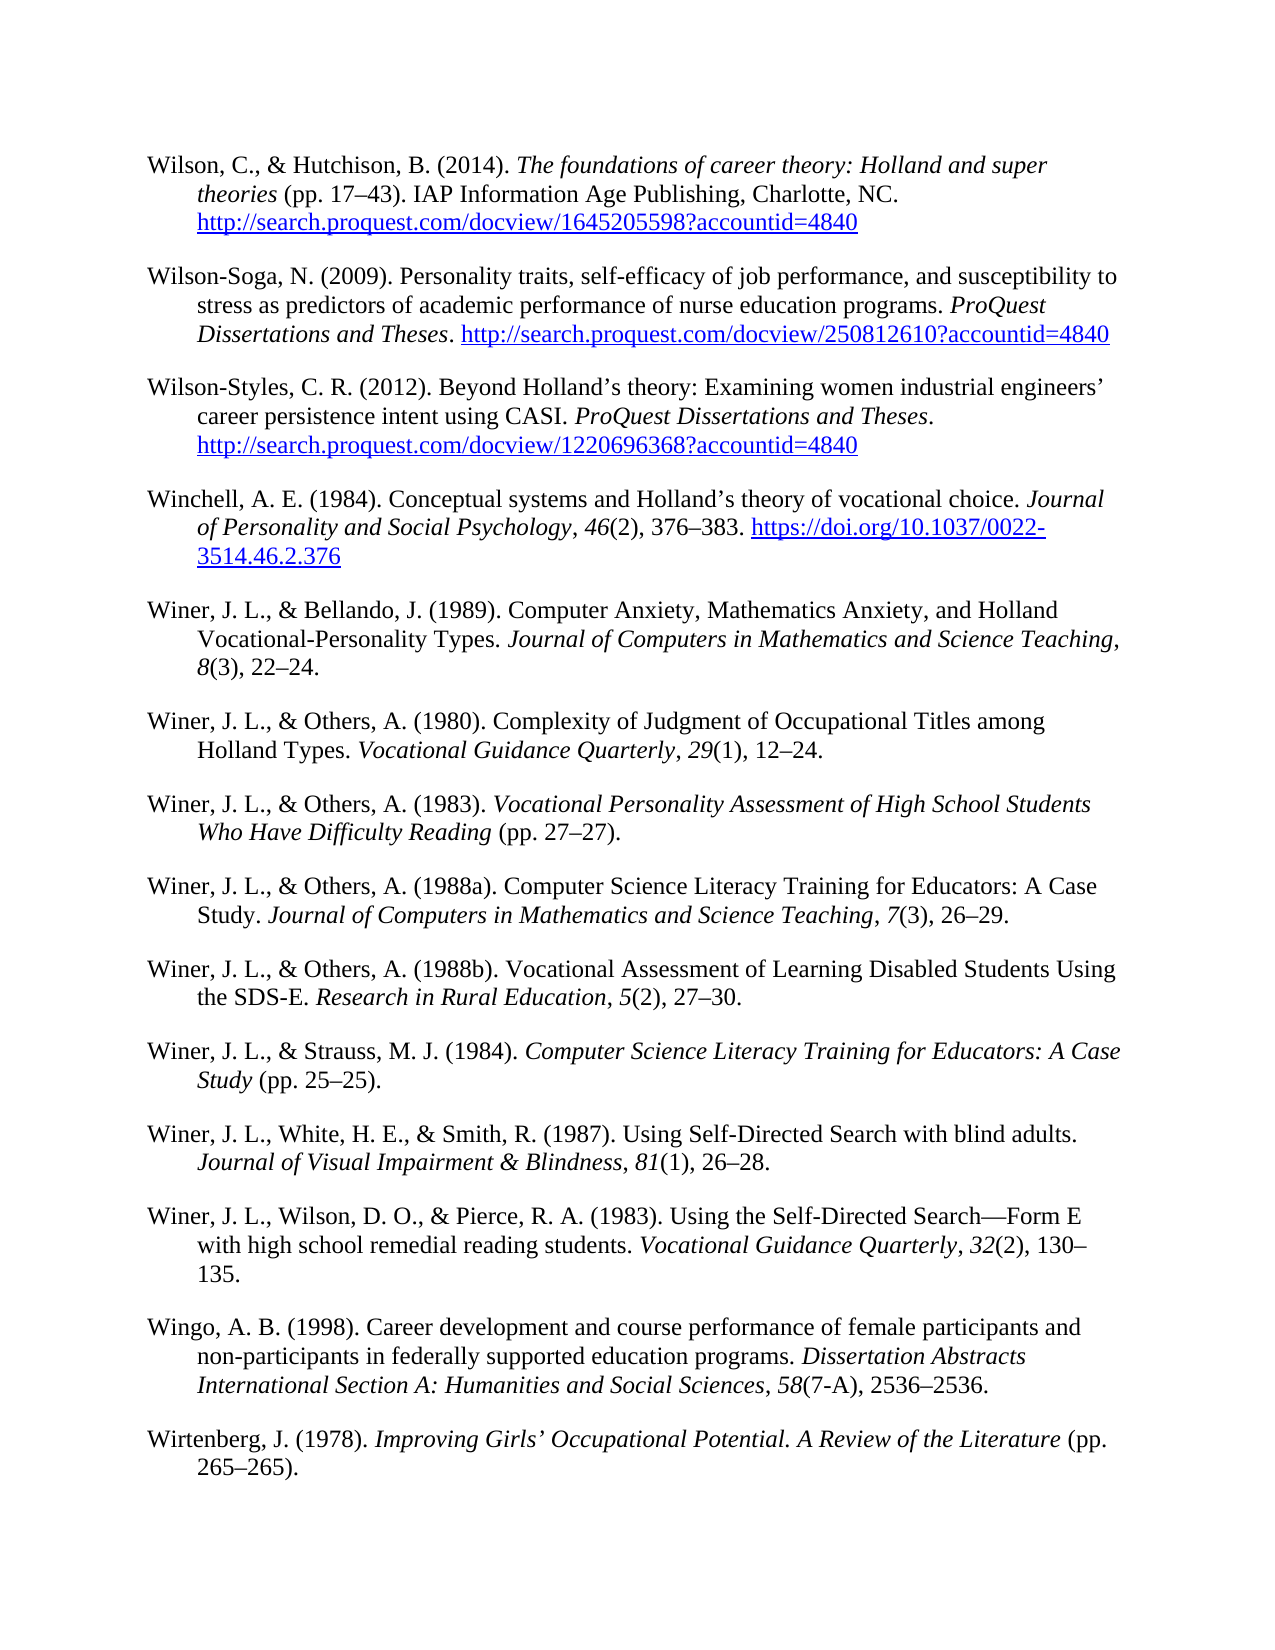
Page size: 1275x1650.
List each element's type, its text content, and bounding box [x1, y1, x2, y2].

text Wilson-Soga, N. (2009). Personality traits, self-efficacy of job performance, and susceptibility to stress as predictors of academic performance of nurse education programs. ProQuest Dissertations and Theses. http://search.proquest.com/docview/250812610?accountid=4840 [147, 261, 1125, 347]
text Wingo, A. B. (1998). Career development and course performance of female participants and non-participants in federally supported education programs. Dissertation Abstracts International Section A: Humanities and Social Sciences, 58(7-A), 2536–2536. [147, 1312, 1125, 1399]
text Winer, J. L., & Others, A. (1983). Vocational Personality Assessment of High School Students Who Have Difficulty Reading (pp. 27–27). [147, 789, 1125, 846]
text Winer, J. L., & Strauss, M. J. (1984). Computer Science Literacy Training for Educators: A Case Study (pp. 25–25). [147, 1036, 1125, 1094]
text Winer, J. L., & Bellando, J. (1989). Computer Anxiety, Mathematics Anxiety, and Holland Vocational-Personality Types. Journal of Computers in Mathematics and Science Teaching, 8(3), 22–24. [147, 595, 1125, 681]
text Wilson, C., & Hutchison, B. (2014). The foundations of career theory: Holland and super theories (pp. 17–43). IAP Information Age Publishing, Charlotte, NC. http://search.proquest.com/docview/1645205598?accountid=4840 [147, 150, 1125, 236]
text Winchell, A. E. (1984). Conceptual systems and Holland’s theory of vocational choice. Journal of Personality and Social Psychology, 46(2), 376–383. https://doi.org/10.1037/0022-3514.46.2.376 [147, 484, 1125, 570]
text Wilson-Styles, C. R. (2012). Beyond Holland’s theory: Examining women industrial engineers’ career persistence intent using CASI. ProQuest Dissertations and Theses. http://search.proquest.com/docview/1220696368?accountid=4840 [147, 372, 1125, 459]
text Winer, J. L., & Others, A. (1988b). Vocational Assessment of Learning Disabled Students Using the SDS-E. Research in Rural Education, 5(2), 27–30. [147, 954, 1125, 1011]
text Winer, J. L., White, H. E., & Smith, R. (1987). Using Self-Directed Search with blind adults. Journal of Visual Impairment & Blindness, 81(1), 26–28. [147, 1119, 1125, 1176]
text Wirtenberg, J. (1978). Improving Girls’ Occupational Potential. A Review of the Literature (pp. 265–265). [147, 1424, 1125, 1481]
text Winer, J. L., & Others, A. (1988a). Computer Science Literacy Training for Educators: A Case Study. Journal of Computers in Mathematics and Science Teaching, 7(3), 26–29. [147, 871, 1125, 929]
text Winer, J. L., & Others, A. (1980). Complexity of Judgment of Occupational Titles among Holland Types. Vocational Guidance Quarterly, 29(1), 12–24. [147, 706, 1125, 764]
text Winer, J. L., Wilson, D. O., & Pierce, R. A. (1983). Using the Self-Directed Search—Form E with high school remedial reading students. Vocational Guidance Quarterly, 32(2), 130–135. [147, 1201, 1125, 1287]
